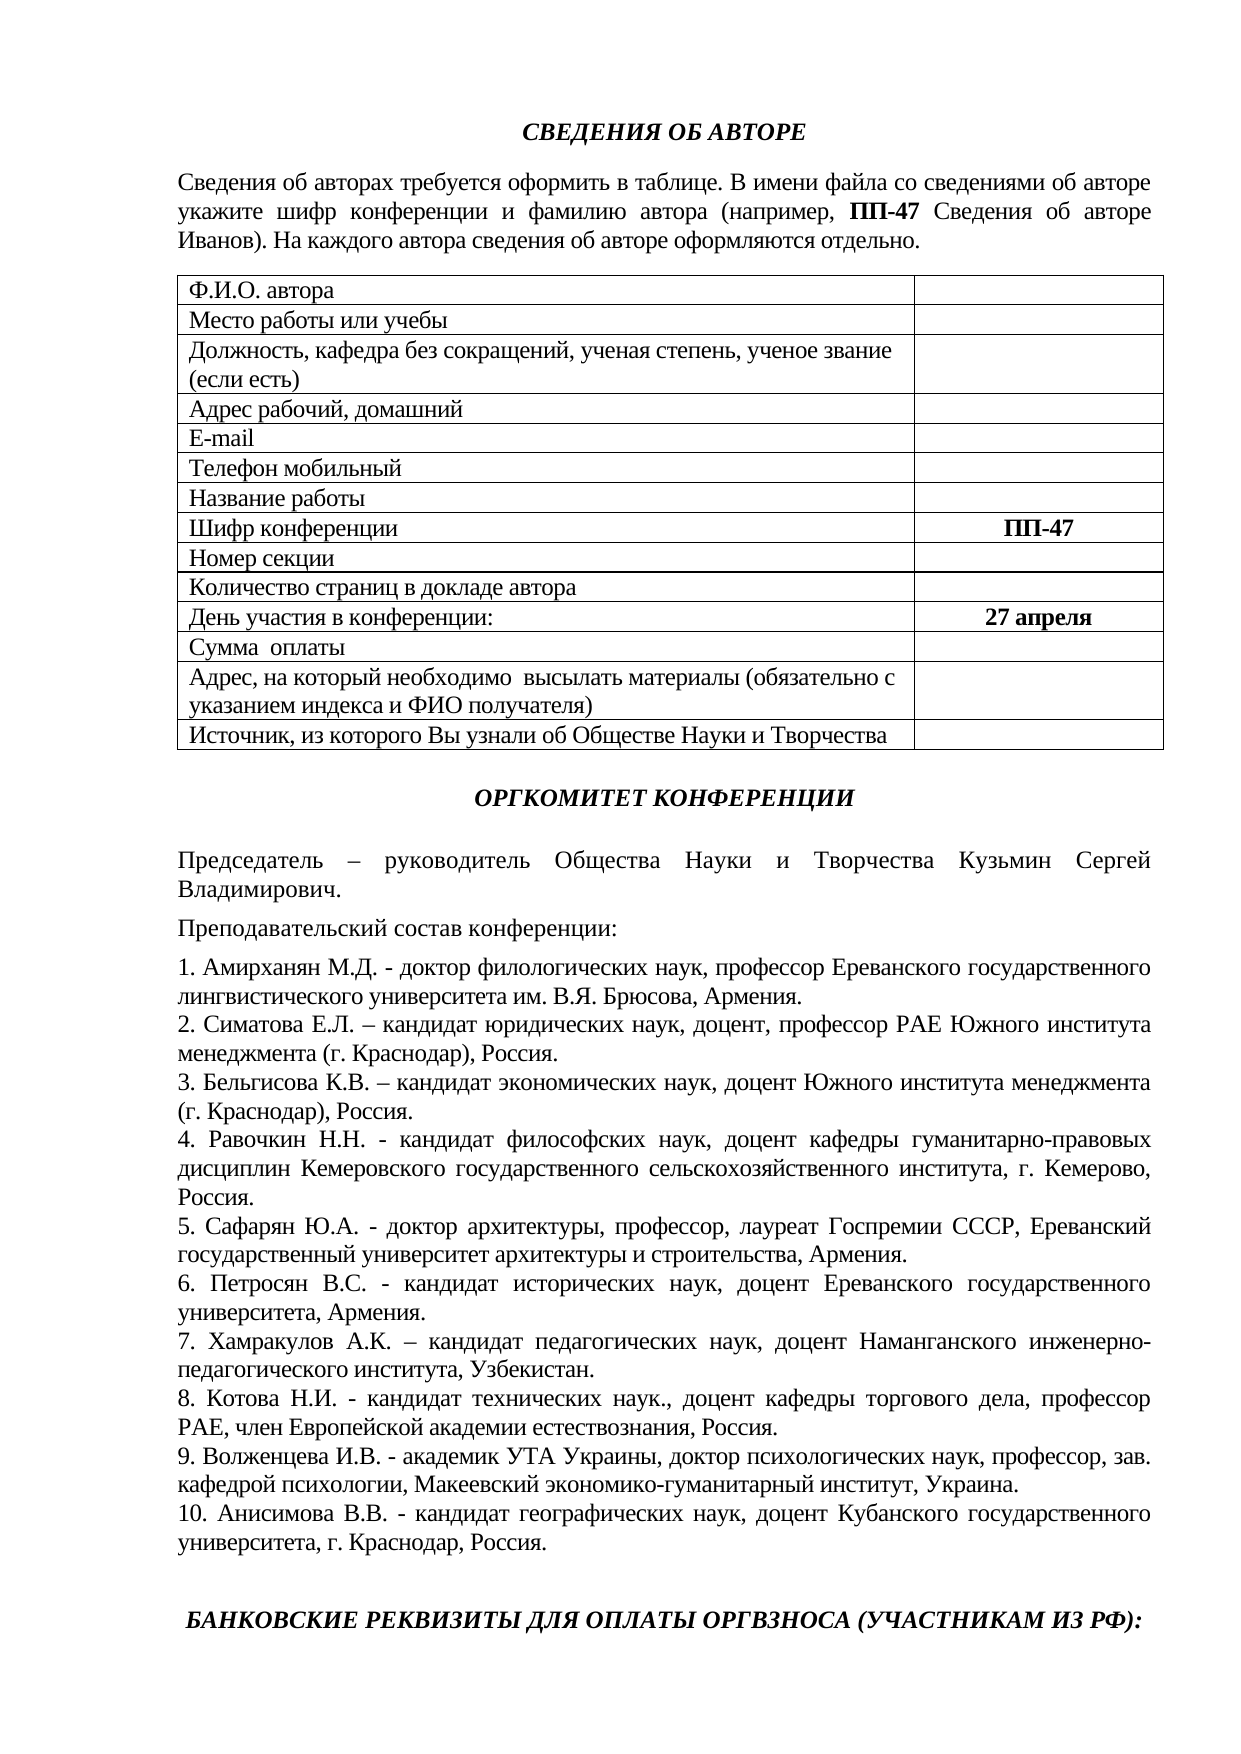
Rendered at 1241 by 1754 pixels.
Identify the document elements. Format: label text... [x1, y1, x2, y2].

text 7. Хамракулов А.К. – кандидат педагогических наук, доцент Наманганского инженерно-педагогического института, Узбекистан. [177, 1326, 1152, 1383]
table_cell Название работы [178, 483, 914, 512]
table_cell Количество страниц в докладе автора [178, 573, 914, 601]
table_cell [915, 424, 1163, 452]
text 5. Сафарян Ю.А. - доктор архитектуры, профессор, лауреат Госпремии СССР, Ереванский государственный университет архитектуры и строительства, Армения. [177, 1211, 1152, 1268]
table_cell [915, 543, 1163, 571]
text 1. Амирханян М.Д. - доктор филологических наук, профессор Ереванского государственного лингвистического университета им. В.Я. Брюсова, Армения. [177, 952, 1152, 1009]
table_cell Адрес рабочий, домашний [178, 394, 914, 422]
text 4. Равочкин Н.Н. - кандидат философских наук, доцент кафедры гуманитарно-правовых дисциплин Кемеровского государственного сельскохозяйственного института, г. Кемерово, Россия. [177, 1124, 1152, 1211]
table_cell [915, 453, 1163, 482]
table_cell Источник, из которого Вы узнали об Обществе Науки и Творчества [178, 720, 914, 749]
table_cell [915, 632, 1163, 661]
text 2. Симатова Е.Л. – кандидат юридических наук, доцент, профессор РАЕ Южного института менеджмента (г. Краснодар), Россия. [177, 1009, 1152, 1067]
text Председатель – руководитель Общества Науки и Творчества Кузьмин Сергей Владимирович. [177, 845, 1152, 902]
table_header [915, 276, 1163, 304]
table_cell ПП-47 [915, 513, 1163, 542]
table_cell [915, 720, 1163, 749]
table_cell День участия в конференции: [178, 602, 914, 631]
table_cell 27 апреля [915, 602, 1163, 631]
text ОРГКОМИТЕТ КОНФЕРЕНЦИИ [177, 783, 1152, 812]
table_cell Сумма оплаты [178, 632, 914, 661]
table_cell [915, 573, 1163, 601]
table_cell Должность, кафедра без сокращений, ученая степень, ученое звание (если есть) [178, 335, 914, 393]
table_cell [915, 305, 1163, 334]
text Преподавательский состав конференции: [177, 913, 1152, 942]
table_cell [915, 394, 1163, 422]
text СВЕДЕНИЯ ОБ АВТОРЕ [177, 118, 1152, 147]
table_cell [915, 662, 1163, 719]
text 8. Котова Н.И. - кандидат технических наук., доцент кафедры торгового дела, профессор РАЕ, член Европейской академии естествознания, Россия. [177, 1383, 1152, 1441]
text 10. Анисимова В.В. - кандидат географических наук, доцент Кубанского государственного университета, г. Краснодар, Россия. [177, 1498, 1152, 1556]
table_cell [915, 483, 1163, 512]
table_cell E-mail [178, 424, 914, 452]
text 6. Петросян В.С. - кандидат исторических наук, доцент Ереванского государственного университета, Армения. [177, 1268, 1152, 1326]
table_header Ф.И.О. автора [178, 276, 914, 304]
text Сведения об авторах требуется оформить в таблице. В имени файла со сведениями об авторе укажите шифр конференции и фамилию автора (например, ПП-47 Сведения об авторе Иванов). На каждого автора сведения об авторе оформляются отдельно. [177, 167, 1152, 254]
table_cell Шифр конференции [178, 513, 914, 542]
table_cell Телефон мобильный [178, 453, 914, 482]
table_cell Место работы или учебы [178, 305, 914, 334]
table_cell Номер секции [178, 543, 914, 571]
text 9. Волженцева И.В. - академик УТА Украины, доктор психологических наук, профессор, зав. кафедрой психологии, Макеевский экономико-гуманитарный институт, Украина. [177, 1441, 1152, 1498]
text 3. Бельгисова К.В. – кандидат экономических наук, доцент Южного института менеджмента (г. Краснодар), Россия. [177, 1067, 1152, 1124]
table_cell [915, 335, 1163, 393]
text БАНКОВСКИЕ РЕКВИЗИТЫ ДЛЯ ОПЛАТЫ ОРГВЗНОСА (УЧАСТНИКАМ ИЗ РФ): [177, 1605, 1152, 1634]
table_cell Адрес, на который необходимо высылать материалы (обязательно с указанием индекса и ФИО получателя) [178, 662, 914, 719]
